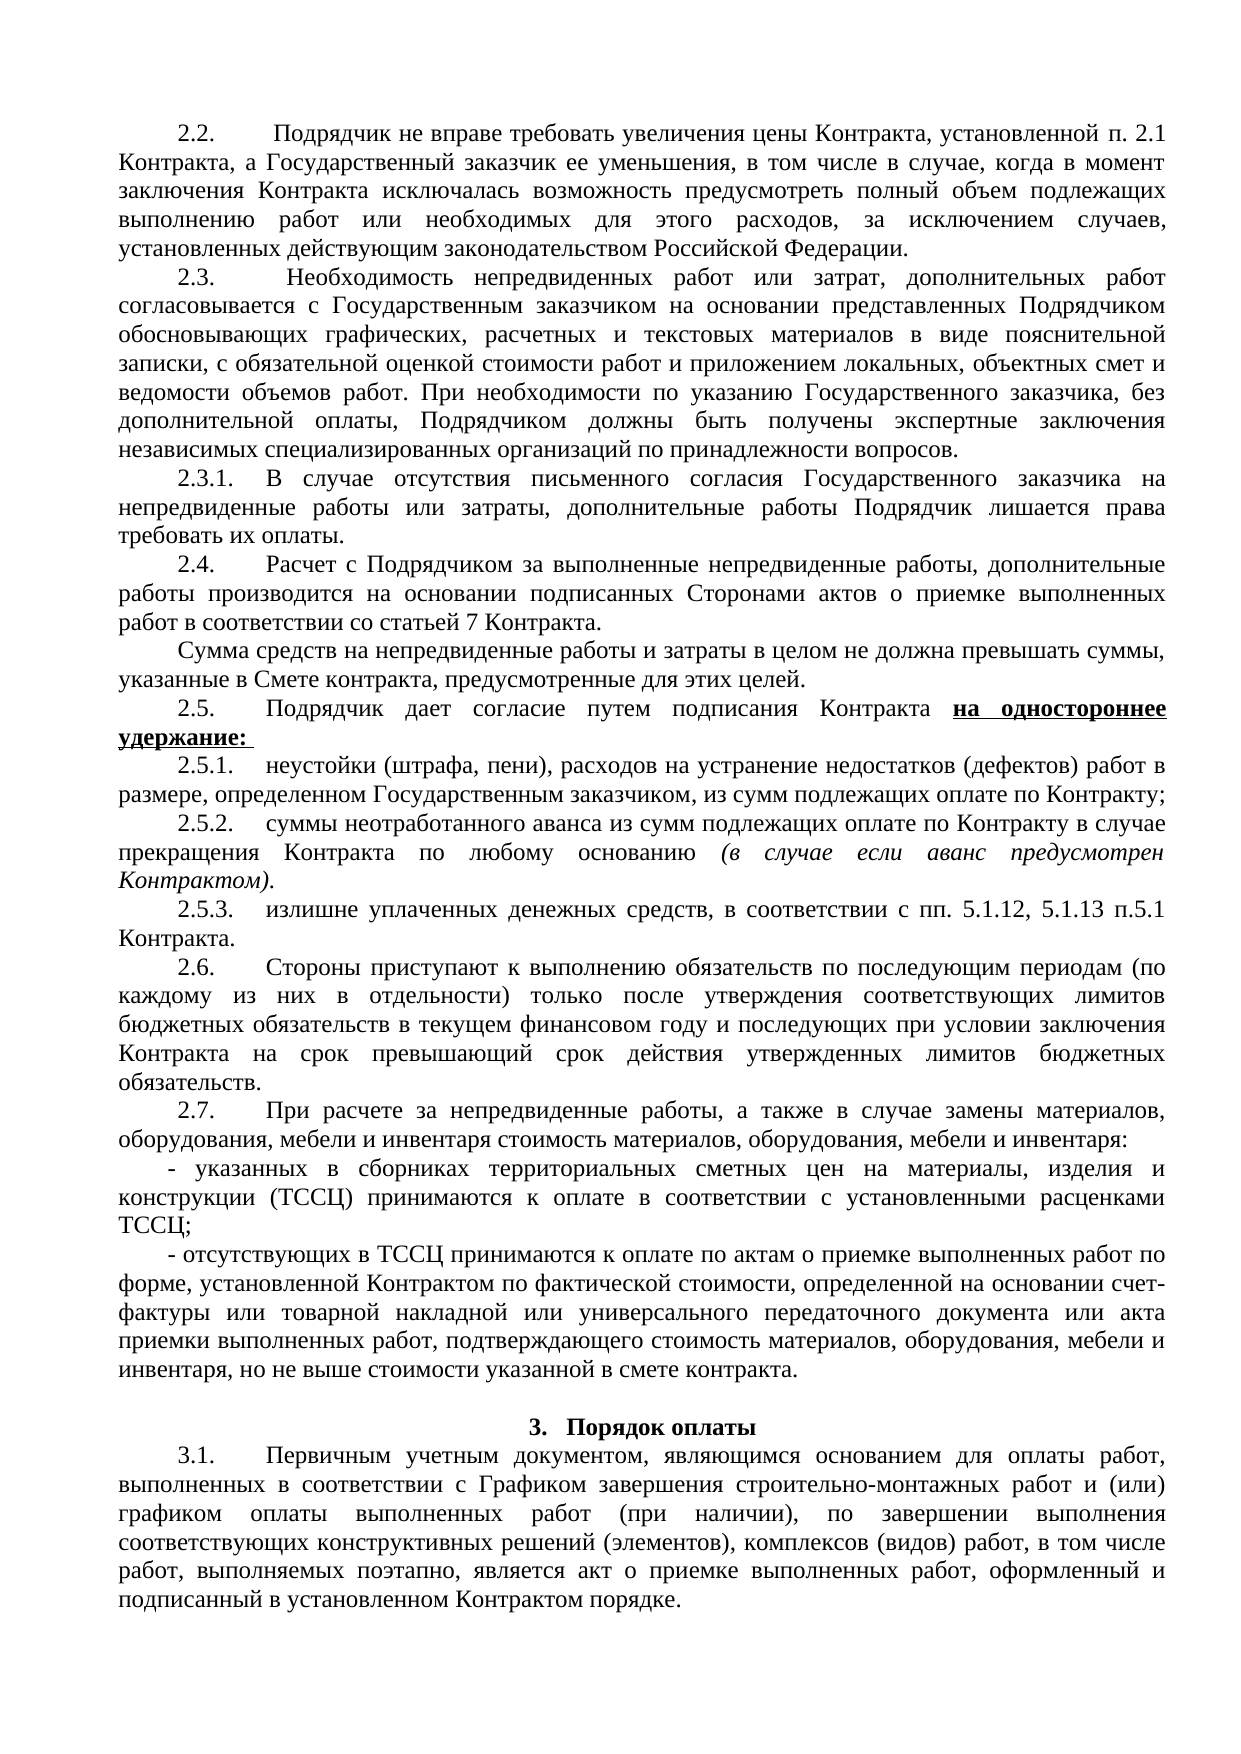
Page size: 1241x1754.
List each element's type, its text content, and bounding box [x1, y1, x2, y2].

list Стороны приступают к выполнению обязательств по последующим периодам (по каждому из них в отдельности) только после утверждения соответствующих лимитов бюджетных обязательств в текущем финансовом году и последующих при условии заключения Контракта на срок превышающий срок действия утвержденных лимитов бюджетных обязательств. [118, 952, 1167, 1096]
list В случае отсутствия письменного согласия Государственного заказчика на непредвиденные работы или затраты, дополнительные работы Подрядчик лишается права требовать их оплаты. [118, 463, 1167, 549]
list Необходимость непредвиденных работ или затрат, дополнительных работ согласовывается с Государственным заказчиком на основании представленных Подрядчиком обосновывающих графических, расчетных и текстовых материалов в виде пояснительной записки, с обязательной оценкой стоимости работ и приложением локальных, объектных смет и ведомости объемов работ. При необходимости по указанию Государственного заказчика, без дополнительной оплаты, Подрядчиком должны быть получены экспертные заключения независимых специализированных организаций по принадлежности вопросов. [118, 262, 1167, 463]
list суммы неотработанного аванса из сумм подлежащих оплате по Контракту в случае прекращения Контракта по любому основанию (в случае если аванс предусмотрен Контрактом). [118, 808, 1167, 894]
list Порядок оплаты [118, 1412, 1167, 1441]
list При расчете за непредвиденные работы, а также в случае замены материалов, оборудования, мебели и инвентаря стоимость материалов, оборудования, мебели и инвентаря: [118, 1096, 1167, 1153]
list неустойки (штрафа, пени), расходов на устранение недостатков (дефектов) работ в размере, определенном Государственным заказчиком, из сумм подлежащих оплате по Контракту; [118, 751, 1167, 808]
list излишне уплаченных денежных средств, в соответствии с пп. 5.1.12, 5.1.13 п.5.1 Контракта. [118, 894, 1167, 952]
text - указанных в сборниках территориальных сметных цен на материалы, изделия и конструкции (ТССЦ) принимаются к оплате в соответствии с установленными расценками ТССЦ; [118, 1153, 1167, 1239]
list Подрядчик не вправе требовать увеличения цены Контракта, установленной п. 2.1 Контракта, а Государственный заказчик ее уменьшения, в том числе в случае, когда в момент заключения Контракта исключалась возможность предусмотреть полный объем подлежащих выполнению работ или необходимых для этого расходов, за исключением случаев, установленных действующим законодательством Российской Федерации. [118, 118, 1167, 262]
text Сумма средств на непредвиденные работы и затраты в целом не должна превышать суммы, указанные в Смете контракта, предусмотренные для этих целей. [118, 636, 1167, 693]
list Расчет с Подрядчиком за выполненные непредвиденные работы, дополнительные работы производится на основании подписанных Сторонами актов о приемке выполненных работ в соответствии со статьей 7 Контракта. [118, 549, 1167, 636]
text - отсутствующих в ТССЦ принимаются к оплате по актам о приемке выполненных работ по форме, установленной Контрактом по фактической стоимости, определенной на основании счет-фактуры или товарной накладной или универсального передаточного документа или акта приемки выполненных работ, подтверждающего стоимость материалов, оборудования, мебели и инвентаря, но не выше стоимости указанной в смете контракта. [118, 1239, 1167, 1383]
list Подрядчик дает согласие путем подписания Контракта на одностороннее удержание: [118, 693, 1167, 751]
list Первичным учетным документом, являющимся основанием для оплаты работ, выполненных в соответствии с Графиком завершения строительно-монтажных работ и (или) графиком оплаты выполненных работ (при наличии), по завершении выполнения соответствующих конструктивных решений (элементов), комплексов (видов) работ, в том числе работ, выполняемых поэтапно, является акт о приемке выполненных работ, оформленный и подписанный в установленном Контрактом порядке. [118, 1441, 1167, 1613]
